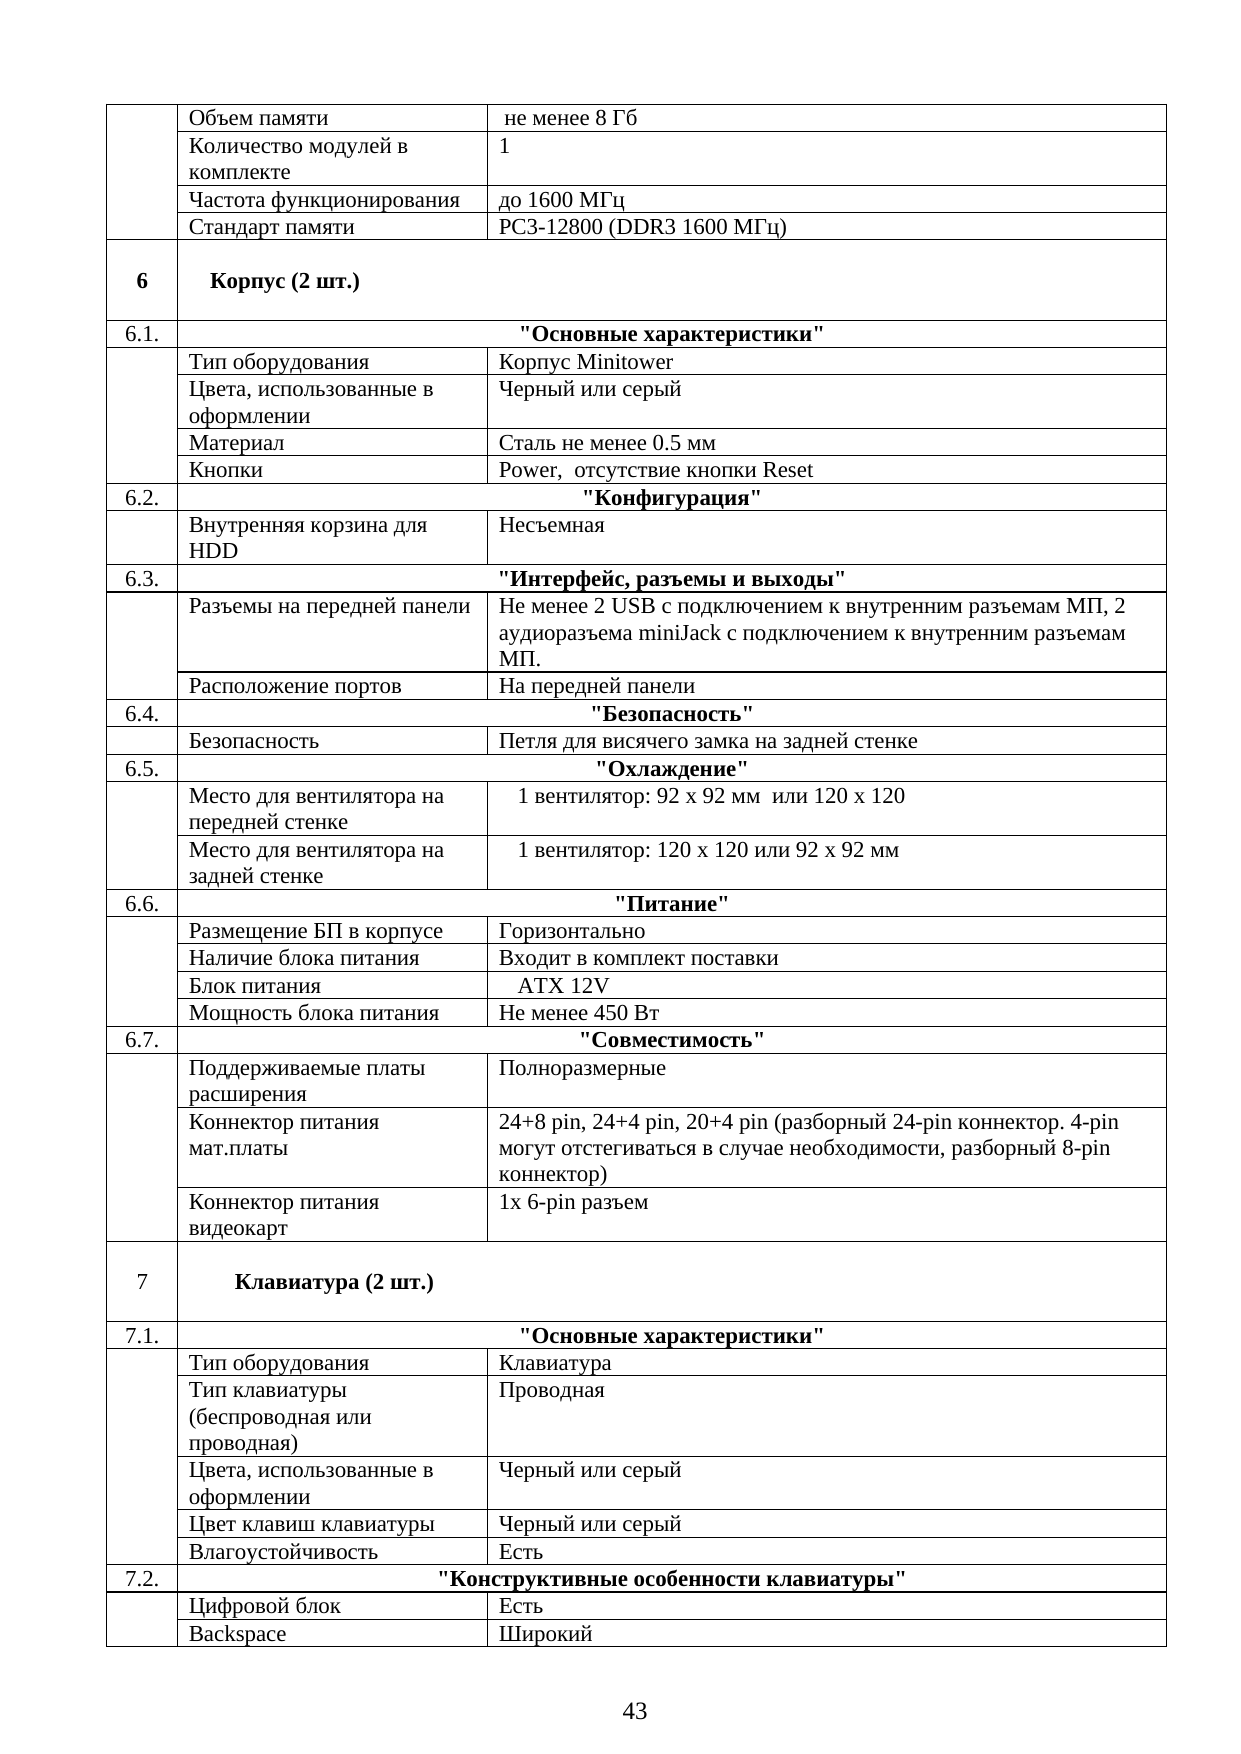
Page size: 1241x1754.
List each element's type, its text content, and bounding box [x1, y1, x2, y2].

table_cell [107, 105, 177, 239]
table_cell 1 вентилятор: 120 x 120 или 92 x 92 мм [488, 836, 1166, 888]
table_cell Размещение БП в корпусе [178, 917, 487, 943]
table_cell 6.7. [107, 1027, 177, 1053]
table_cell 1 [488, 132, 1166, 184]
table_cell 24+8 pin, 24+4 pin, 20+4 pin (разборный 24-pin коннектор. 4-pin могут отстегиваться в случае необходимости, разборный 8-pin коннектор) [488, 1108, 1166, 1187]
table_cell 6.2. [107, 484, 177, 510]
table_cell Расположение портов [178, 673, 487, 699]
table_cell Широкий [488, 1620, 1166, 1646]
table_cell Поддерживаемые платы расширения [178, 1054, 487, 1107]
table_cell Количество модулей в комплекте [178, 132, 487, 184]
table_cell Power, отсутствие кнопки Reset [488, 456, 1166, 483]
table_cell Влагоустойчивость [178, 1538, 487, 1564]
table_cell Тип клавиатуры (беспроводная или проводная) [178, 1376, 487, 1456]
table_cell Проводная [488, 1376, 1166, 1456]
table_cell Материал [178, 429, 487, 455]
table_cell Черный или серый [488, 375, 1166, 428]
table_cell "Безопасность" [178, 700, 1166, 726]
table_cell [107, 593, 177, 699]
table_cell Backspace [178, 1620, 487, 1646]
table_cell Есть [488, 1593, 1166, 1619]
table_cell [107, 727, 177, 754]
table_cell Входит в комплект поставки [488, 944, 1166, 971]
table_cell Полноразмерные [488, 1054, 1166, 1107]
table_cell "Конфигурация" [178, 484, 1166, 510]
table_cell Цвета, использованные в оформлении [178, 1457, 487, 1509]
table_cell 6.5. [107, 755, 177, 781]
table_cell не менее 8 Гб [488, 105, 1166, 131]
table_cell 7.2. [107, 1565, 177, 1591]
table_cell Место для вентилятора на задней стенке [178, 836, 487, 888]
table_cell Частота функционирования [178, 186, 487, 212]
table_cell Тип оборудования [178, 1349, 487, 1375]
table_cell до 1600 МГц [488, 186, 1166, 212]
table_cell Есть [488, 1538, 1166, 1564]
table_cell Коннектор питания мат.платы [178, 1108, 487, 1187]
table_cell Горизонтально [488, 917, 1166, 943]
table_cell Черный или серый [488, 1457, 1166, 1509]
table_cell Не менее 2 USB с подключением к внутренним разъемам МП, 2 аудиоразъема miniJack с подключением к внутренним разъемам МП. [488, 593, 1166, 671]
table_cell "Интерфейс, разъемы и выходы" [178, 565, 1166, 591]
table_cell На передней панели [488, 673, 1166, 699]
table_cell Корпус (2 шт.) [178, 240, 1166, 319]
table_cell Разъемы на передней панели [178, 593, 487, 671]
table_cell [107, 1349, 177, 1564]
table_cell Черный или серый [488, 1510, 1166, 1537]
table_cell Коннектор питания видеокарт [178, 1188, 487, 1241]
table_cell Несъемная [488, 511, 1166, 564]
table_cell [107, 511, 177, 564]
table_cell Внутренняя корзина для HDD [178, 511, 487, 564]
table_cell [107, 348, 177, 483]
table_cell PC3-12800 (DDR3 1600 МГц) [488, 213, 1166, 239]
table_cell "Совместимость" [178, 1027, 1166, 1053]
table_cell 7.1. [107, 1322, 177, 1348]
table_cell Сталь не менее [488, 429, 1166, 455]
table_cell Безопасность [178, 727, 487, 754]
table_cell Тип оборудования [178, 348, 487, 374]
table_cell [107, 1593, 177, 1646]
table_cell Место для вентилятора на передней стенке [178, 782, 487, 835]
table_cell Цвет клавиш клавиатуры [178, 1510, 487, 1537]
table_cell Клавиатура (2 шт.) [178, 1242, 1166, 1321]
table_cell [107, 782, 177, 888]
table_cell Стандарт памяти [178, 213, 487, 239]
table_cell Не менее 450 Вт [488, 999, 1166, 1026]
table_cell Наличие блока питания [178, 944, 487, 971]
table_cell [107, 1054, 177, 1241]
table_cell "Основные характеристики" [178, 321, 1166, 347]
table_cell 7 [107, 1242, 177, 1321]
table_cell "Охлаждение" [178, 755, 1166, 781]
table_cell Клавиатура [488, 1349, 1166, 1375]
table_cell 6.1. [107, 321, 177, 347]
table_cell Петля для висячего замка на задней стенке [488, 727, 1166, 754]
table_cell 6.4. [107, 700, 177, 726]
table_cell 6 [107, 240, 177, 319]
table_cell Мощность блока питания [178, 999, 487, 1026]
table_cell Кнопки [178, 456, 487, 483]
table_cell Цвета, использованные в оформлении [178, 375, 487, 428]
table_cell Цифровой блок [178, 1593, 487, 1619]
table_cell "Основные характеристики" [178, 1322, 1166, 1348]
table_cell "Питание" [178, 890, 1166, 916]
table_cell Блок питания [178, 972, 487, 998]
table_cell 6.3. [107, 565, 177, 591]
table_cell [107, 917, 177, 1026]
table_cell "Конструктивные особенности клавиатуры" [178, 1565, 1166, 1591]
table_cell 1x 6-pin разъем [488, 1188, 1166, 1241]
table_cell 6.6. [107, 890, 177, 916]
table_cell Корпус Minitower [488, 348, 1166, 374]
table_cell ATX 12V [488, 972, 1166, 998]
table_cell 1 вентилятор: 92 x 92 мм или 120 x 120 [488, 782, 1166, 835]
table_cell Объем памяти [178, 105, 487, 131]
